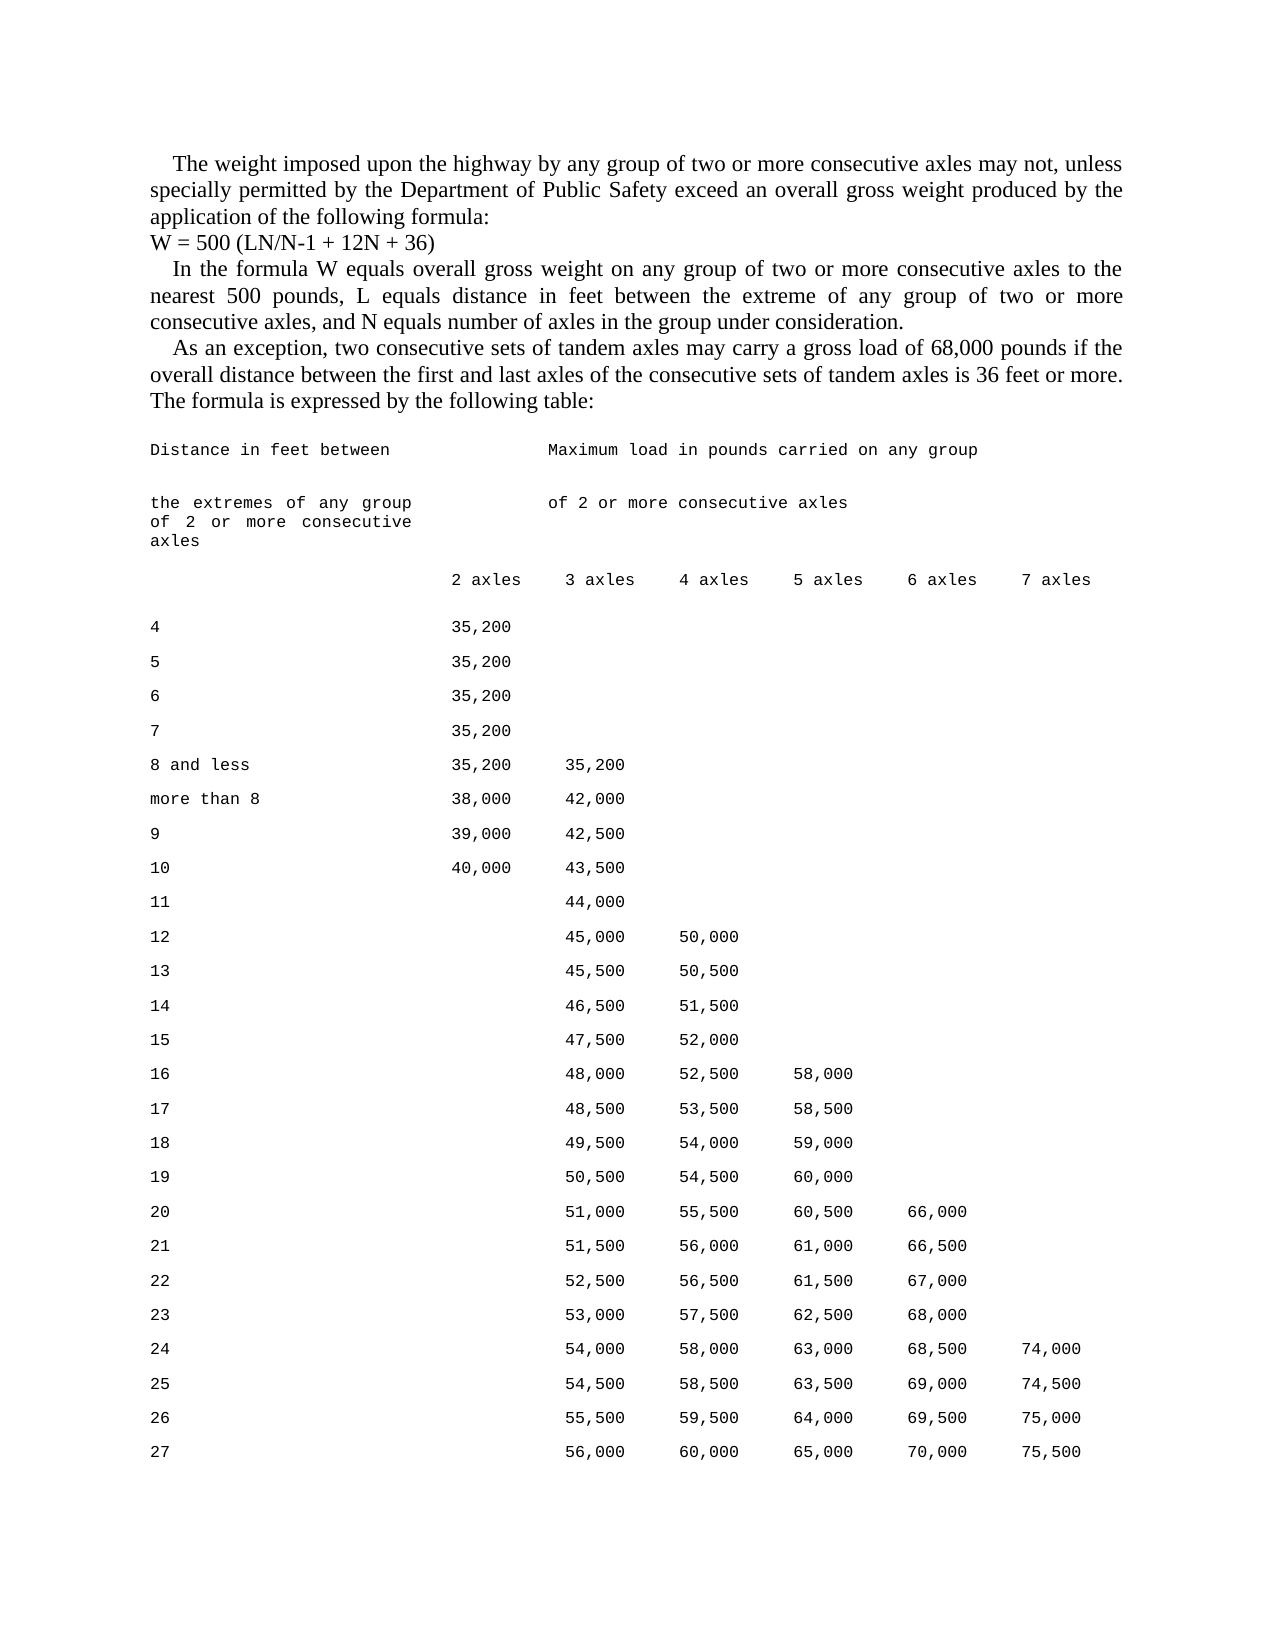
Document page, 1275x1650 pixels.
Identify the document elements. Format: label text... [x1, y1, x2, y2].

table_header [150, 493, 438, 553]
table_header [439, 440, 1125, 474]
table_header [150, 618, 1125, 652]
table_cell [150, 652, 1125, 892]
text As an exception, two consecutive sets of tandem axles may carry a gross load of 68,000 pounds if the overall distance between the first and last axles of the consecutive sets of tandem axles is 36 feet or more. The formula is expressed by the following table: [150, 334, 1125, 413]
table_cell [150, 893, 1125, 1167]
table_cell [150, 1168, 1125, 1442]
text W = 500 (LN/N-1 + 12N + 36) [150, 229, 1125, 255]
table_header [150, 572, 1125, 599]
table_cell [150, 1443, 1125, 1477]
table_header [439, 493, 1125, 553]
text The weight imposed upon the highway by any group of two or more consecutive axles may not, unless specially permitted by the Department of Public Safety exceed an overall gross weight produced by the application of the following formula: [150, 150, 1125, 229]
text In the formula W equals overall gross weight on any group of two or more consecutive axles to the nearest 500 pounds, L equals distance in feet between the extreme of any group of two or more consecutive axles, and N equals number of axles in the group under consideration. [150, 255, 1125, 334]
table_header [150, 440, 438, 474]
